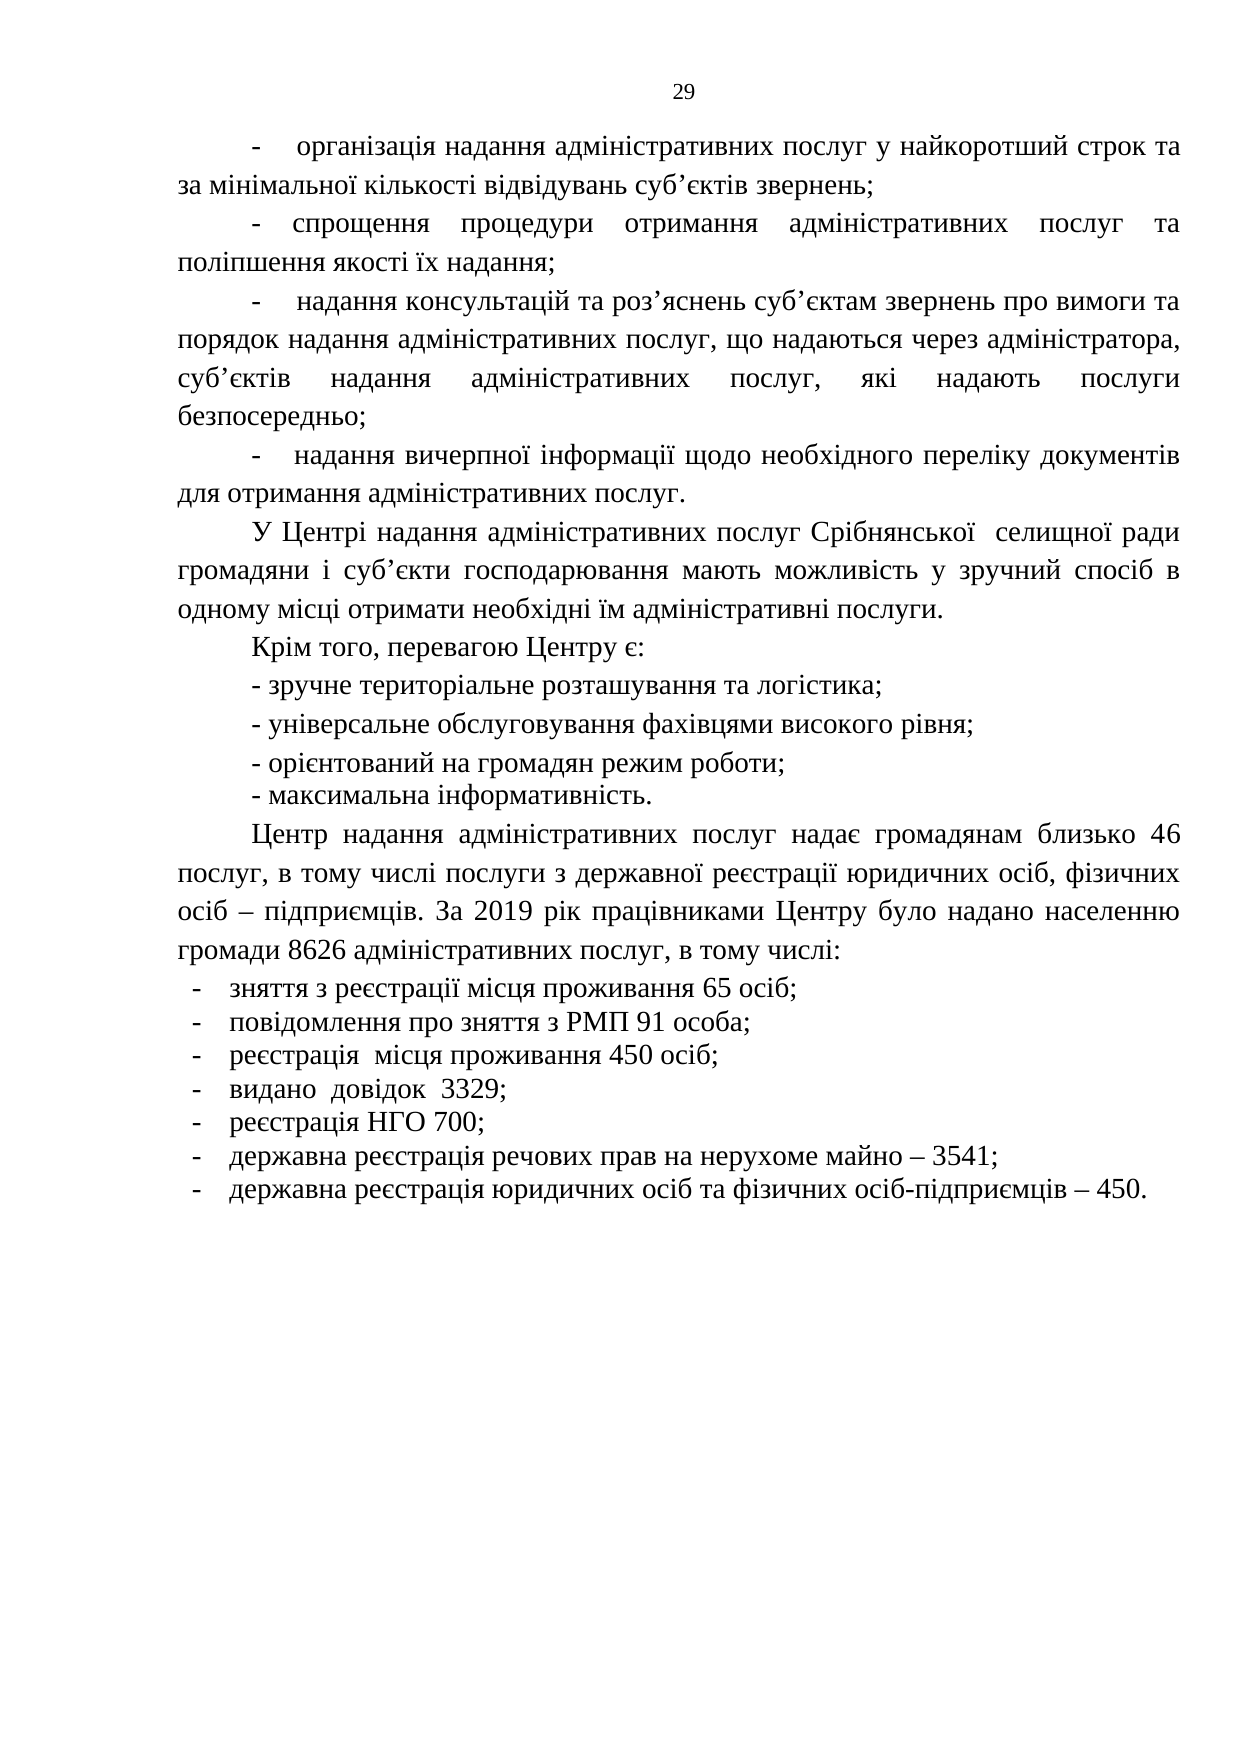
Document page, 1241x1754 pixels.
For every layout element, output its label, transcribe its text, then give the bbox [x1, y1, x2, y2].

list надання вичерпної інформації щодо необхідного переліку документів для отримання адміністративних послуг. [177, 437, 1181, 509]
list державна реєстрація юридичних осіб та фізичних осіб-підприємців – 450. [192, 1172, 1213, 1205]
list універсальне обслуговування фахівцями високого рівня; [251, 706, 1213, 739]
list реєстрація НГО 700; [192, 1104, 1213, 1138]
text У Центрі надання адміністративних послуг Срібнянської селищної ради громадяни і суб’єкти господарювання мають можливість у зручний спосіб в одному місці отримати необхідні їм адміністративні послуги. [177, 514, 1181, 624]
text Крім того, перевагою Центру є: [251, 629, 1213, 663]
list реєстрація місця проживання 450 осіб; [192, 1037, 1213, 1071]
list спрощення процедури отримання адміністративних послуг та поліпшення якості їх надання; [177, 206, 1181, 278]
list повідомлення про зняття з РМП 91 особа; [192, 1004, 1213, 1037]
list надання консультацій та роз’яснень суб’єктам звернень про вимоги та порядок надання адміністративних послуг, що надаються через адміністратора, суб’єктів надання адміністративних послуг, які надають послуги безпосередньо; [177, 283, 1181, 432]
list зручне територіальне розташування та логістика; [251, 667, 1213, 701]
list зняття з реєстрації місця проживання 65 осіб; [192, 970, 1213, 1004]
list державна реєстрація речових прав на нерухоме майно – 3541; [192, 1138, 1213, 1172]
list орієнтований на громадян режим роботи; [251, 745, 1213, 778]
text Центр надання адміністративних послуг надає громадянам близько 46 послуг, в тому числі послуги з державної реєстрації юридичних осіб, фізичних осіб – підприємців. За 2019 рік працівниками Центру було надано населенню громади 8626 адміністративних послуг, в тому числі: [177, 816, 1181, 965]
list максимальна інформативність. [251, 778, 1213, 811]
list організація надання адміністративних послуг у найкоротший строк та за мінімальної кількості відвідувань суб’єктів звернень; [177, 128, 1182, 201]
list видано довідок 3329; [192, 1071, 1213, 1104]
